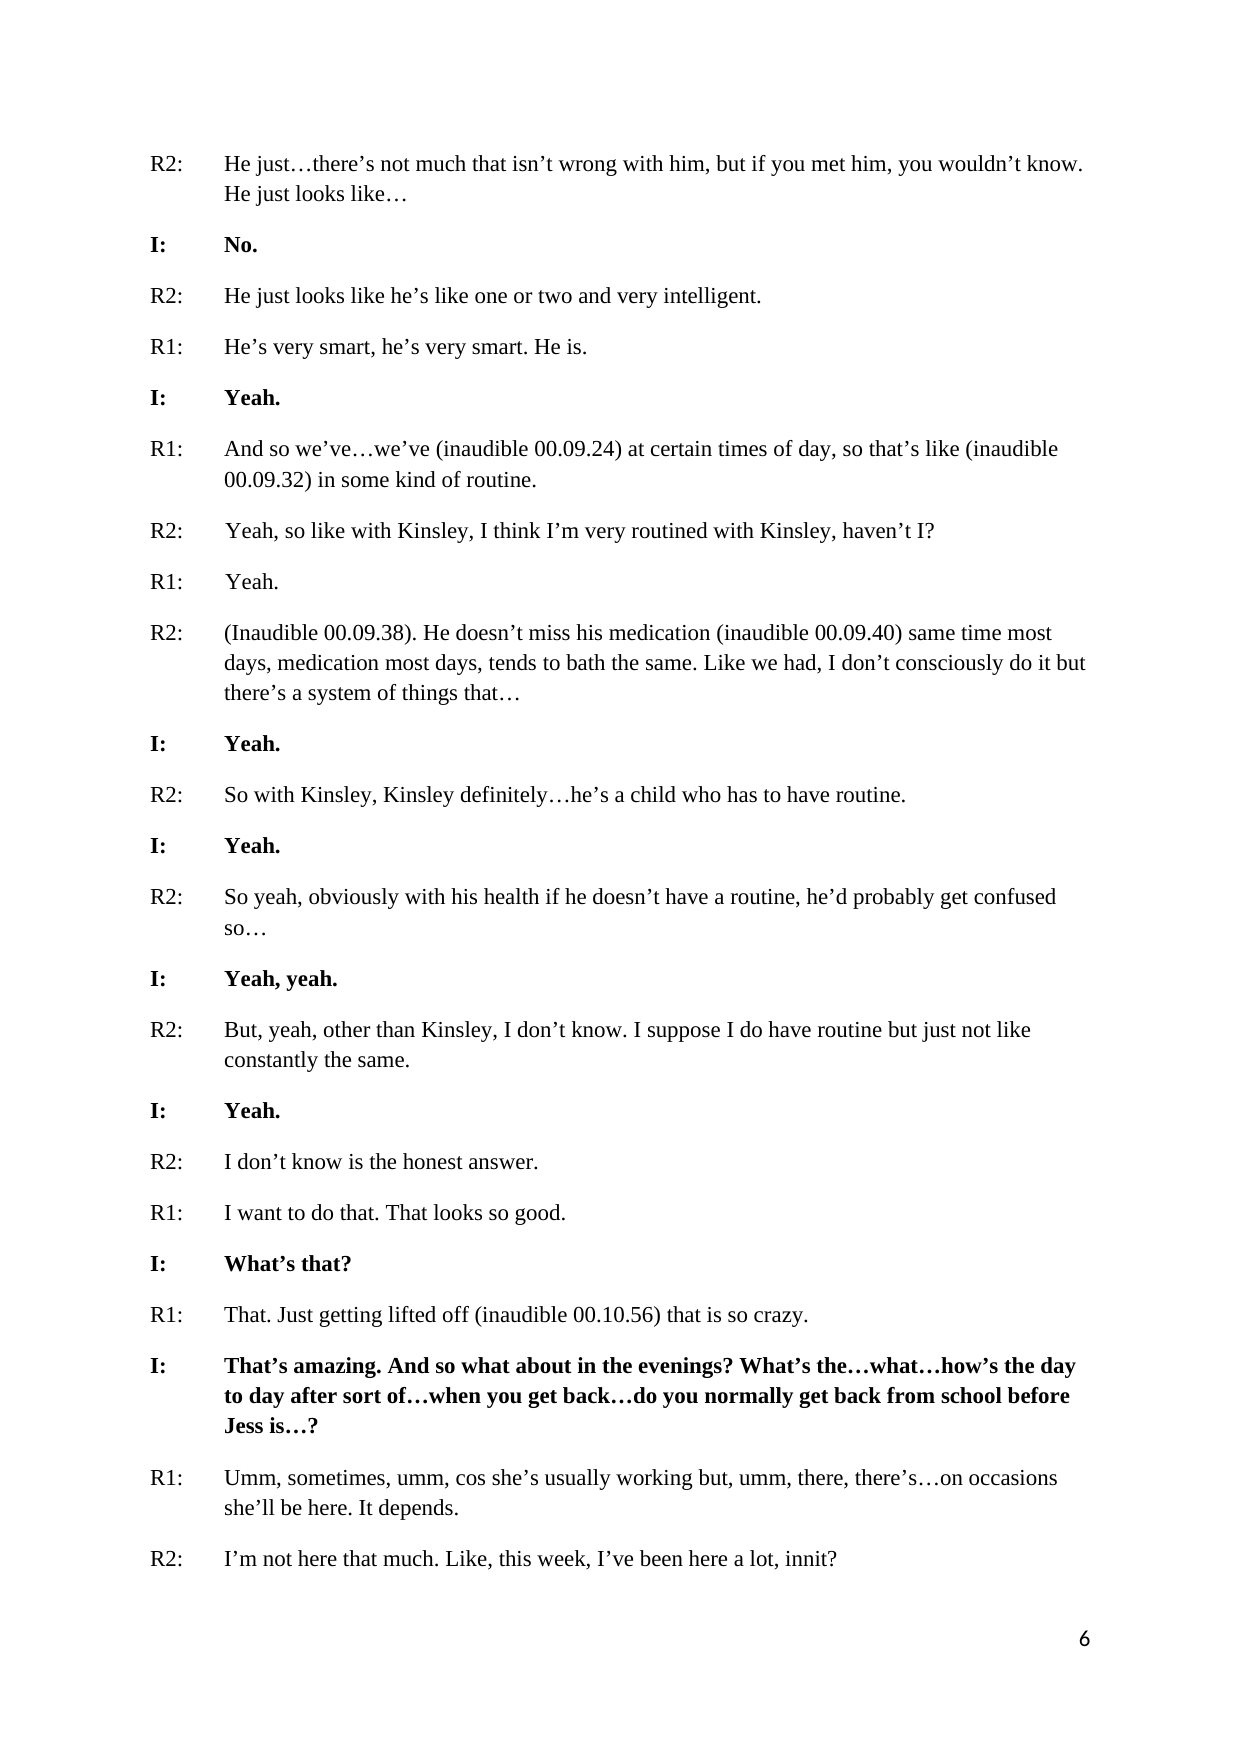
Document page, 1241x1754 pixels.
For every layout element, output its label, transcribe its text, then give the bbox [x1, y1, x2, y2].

text I: No. [150, 231, 1090, 258]
text I: Yeah. [150, 384, 1090, 411]
text R1: He’s very smart, he’s very smart. He is. [150, 333, 1090, 360]
text I: What’s that? [150, 1250, 1090, 1276]
text R1: Yeah. [150, 568, 1090, 594]
text R1: And so we’ve…we’ve (inaudible 00.09.24) at certain times of day, so that’s like (inaudible 00.09.32) in some kind of routine. [150, 435, 1090, 492]
text I: Yeah. [150, 1097, 1090, 1123]
text R1: I want to do that. That looks so good. [150, 1199, 1090, 1225]
text I: Yeah, yeah. [150, 964, 1090, 991]
text R2: (Inaudible 00.09.38). He doesn’t miss his medication (inaudible 00.09.40) same time most days, medication most days, tends to bath the same. Like we had, I don’t consciously do it but there’s a system of things that… [150, 619, 1090, 706]
text R2: So yeah, obviously with his health if he doesn’t have a routine, he’d probably get confused so… [150, 883, 1090, 940]
text I: Yeah. [150, 730, 1090, 757]
text R2: So with Kinsley, Kinsley definitely…he’s a child who has to have routine. [150, 781, 1090, 808]
text I: That’s amazing. And so what about in the evenings? What’s the…what…how’s the day to day after sort of…when you get back…do you normally get back from school before Jess is…? [150, 1352, 1090, 1439]
text R2: But, yeah, other than Kinsley, I don’t know. I suppose I do have routine but just not like constantly the same. [150, 1016, 1090, 1072]
text R1: Umm, sometimes, umm, cos she’s usually working but, umm, there, there’s…on occasions she’ll be here. It depends. [150, 1463, 1090, 1520]
text R2: Yeah, so like with Kinsley, I think I’m very routined with Kinsley, haven’t I? [150, 517, 1090, 543]
text I: Yeah. [150, 832, 1090, 859]
text R1: That. Just getting lifted off (inaudible 00.10.56) that is so crazy. [150, 1301, 1090, 1327]
text R2: I don’t know is the honest answer. [150, 1148, 1090, 1174]
text R2: He just…there’s not much that isn’t wrong with him, but if you met him, you wouldn’t know. He just looks like… [150, 150, 1090, 207]
text R2: He just looks like he’s like one or two and very intelligent. [150, 282, 1090, 309]
text R2: I’m not here that much. Like, this week, I’ve been here a lot, innit? [150, 1545, 1090, 1571]
